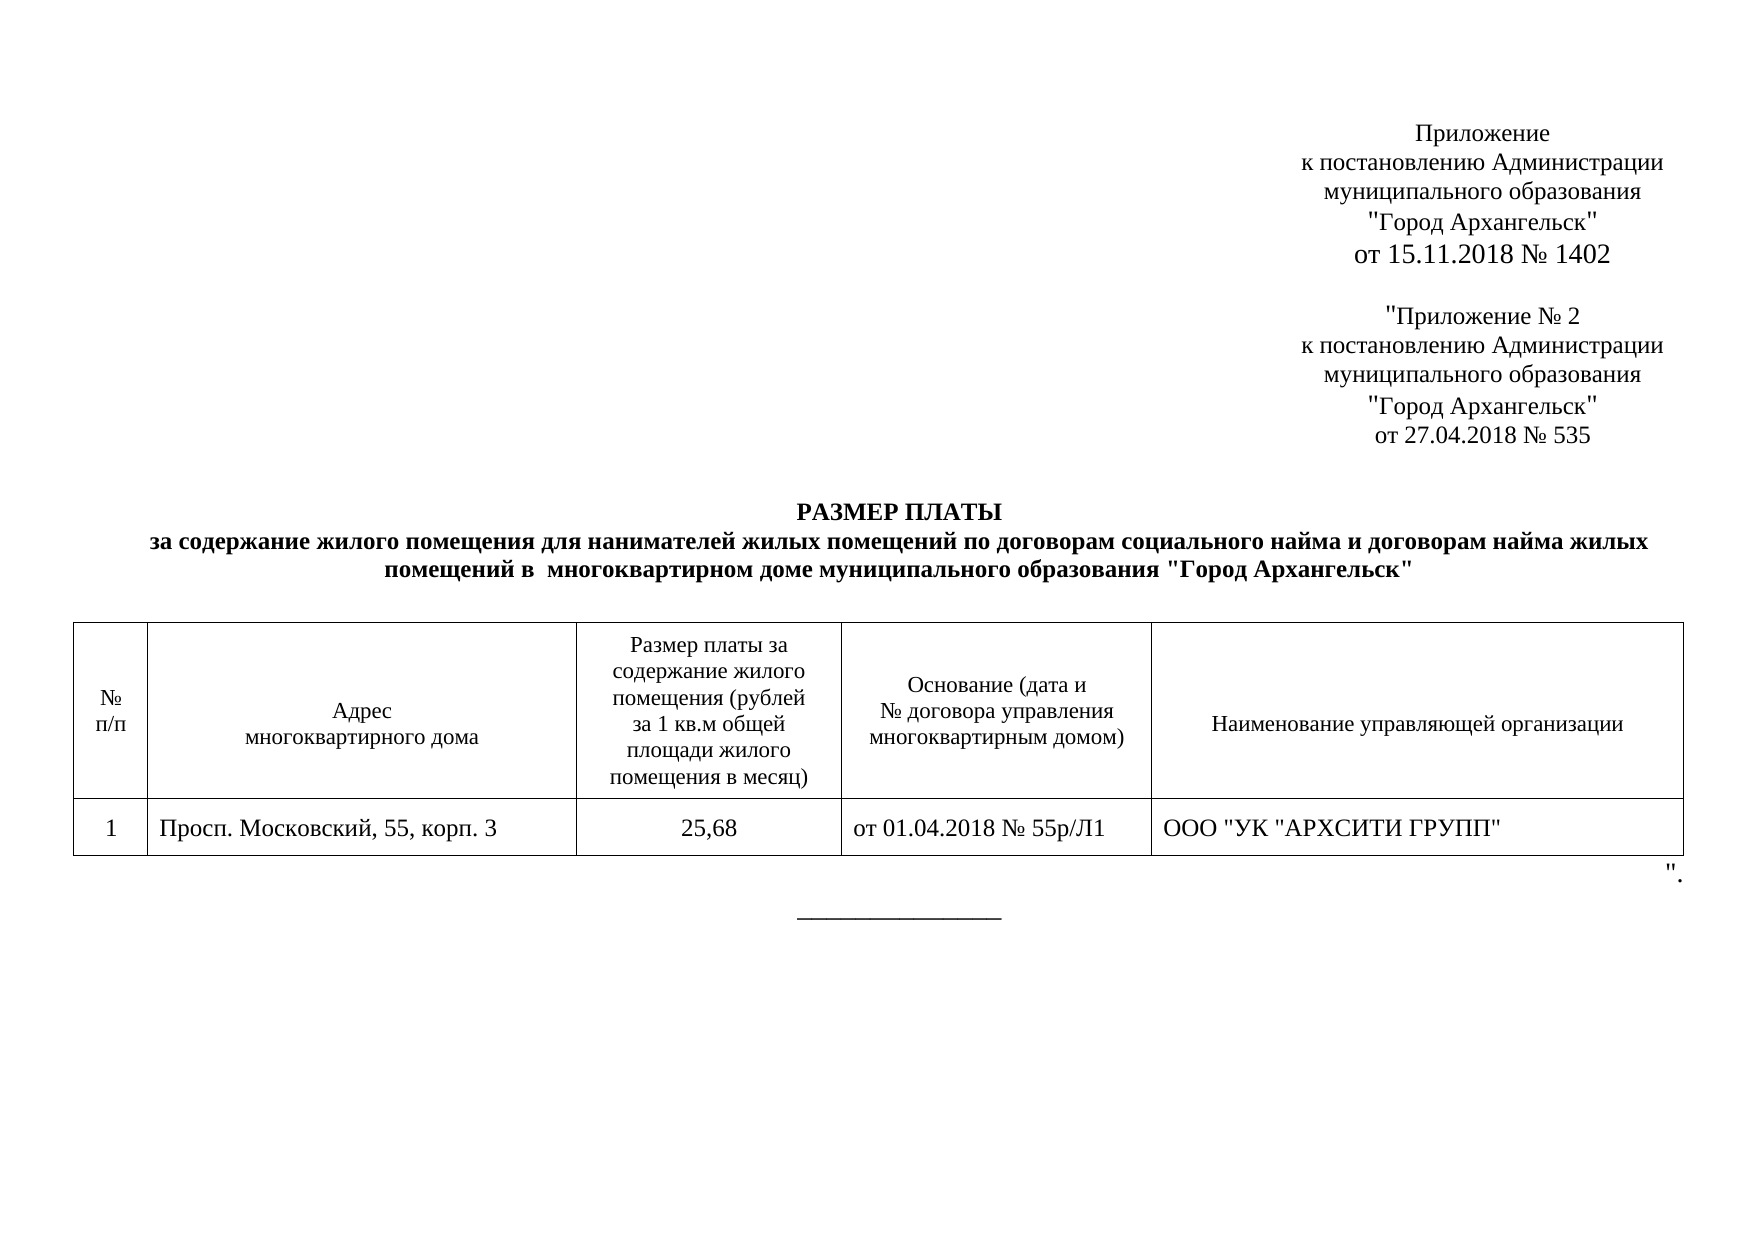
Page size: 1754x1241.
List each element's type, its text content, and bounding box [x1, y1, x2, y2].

table_header Основание (дата и № договора управления многоквартирным домом) [842, 623, 1151, 798]
text "Город Архангельск" [1270, 204, 1695, 237]
table_header Размер платы за содержание жилого помещения (рублей за 1 кв.м общей площади жилого помещения в месяц) [577, 623, 841, 798]
table_header Наименование управляющей организации [1152, 623, 1683, 798]
table_cell от 01.04.2018 № 55р/Л1 [842, 799, 1151, 855]
text РАЗМЕР ПЛАТЫ [103, 497, 1695, 526]
text Приложение [1270, 118, 1695, 147]
table_cell ООО "УК "АРХСИТИ ГРУПП" [1152, 799, 1683, 855]
text за содержание жилого помещения для нанимателей жилых помещений по договорам социального найма и договорам найма жилых помещений в многоквартирном доме муниципального образования "Город Архангельск" [103, 526, 1695, 583]
text от 15.11.2018 № 1402 [1270, 237, 1695, 269]
text муниципального образования [1270, 176, 1695, 204]
table_header № п/п [74, 623, 147, 798]
text ". [103, 856, 1683, 889]
table_cell 25,68 [577, 799, 841, 855]
text к постановлению Администрации [1270, 330, 1695, 359]
table_cell Просп. Московский, 55, корп. 3 [148, 799, 576, 855]
table_header Адрес многоквартирного дома [148, 623, 576, 798]
text "Приложение № 2 [1270, 298, 1695, 330]
text к постановлению Администрации [1270, 147, 1695, 176]
table_cell 1 [74, 799, 147, 855]
text от 27.04.2018 № 535 [1270, 420, 1695, 449]
text "Город Архангельск" [1270, 388, 1695, 420]
text ______________ [103, 889, 1695, 922]
text муниципального образования [1270, 359, 1695, 388]
